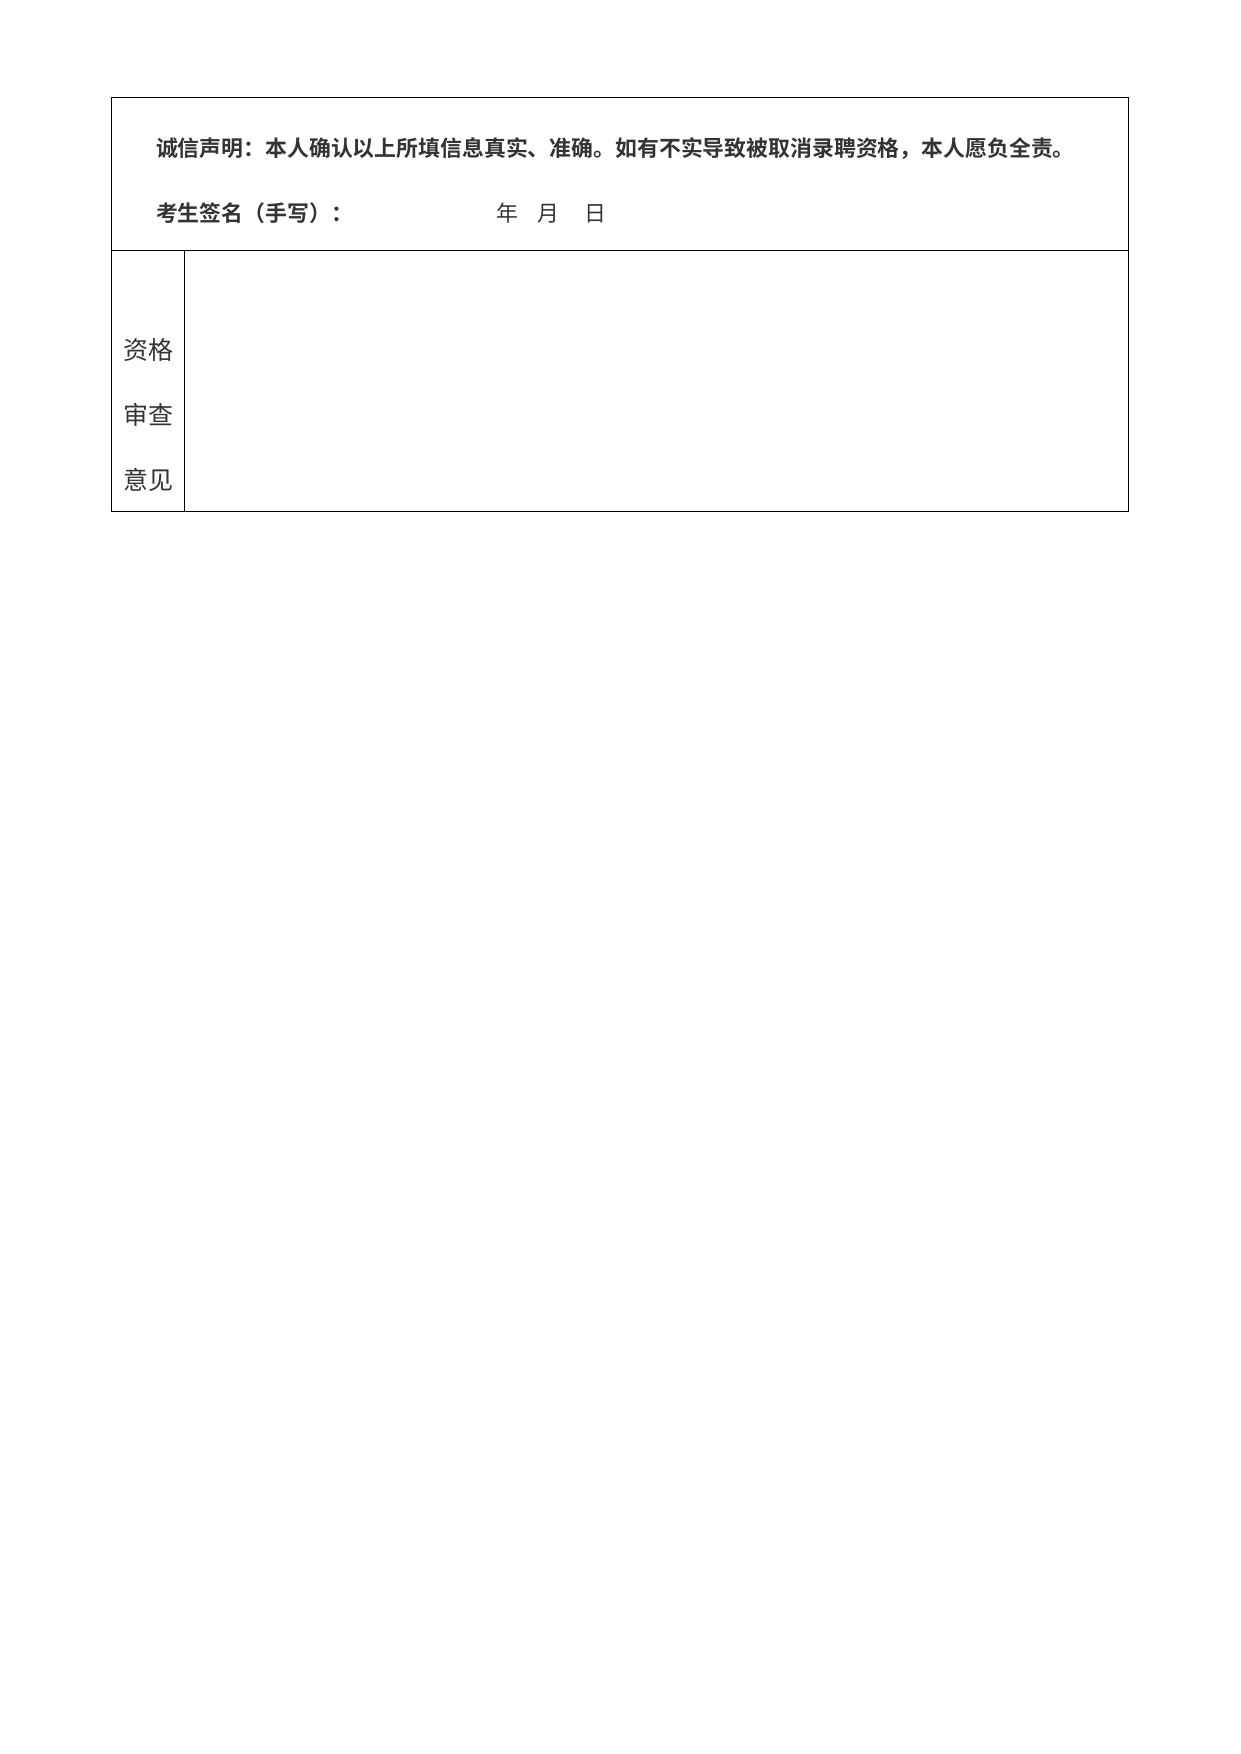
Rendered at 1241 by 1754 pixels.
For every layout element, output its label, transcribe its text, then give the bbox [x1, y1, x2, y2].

table_cell [185, 251, 1128, 511]
table_cell 资格审查意见 [112, 251, 184, 511]
table_cell 诚信声明：本人确认以上所填信息真实、准确。如有不实导致被取消录聘资格，本人愿负全责。 考生签名（手写）： 年 月 日 [112, 98, 1128, 250]
